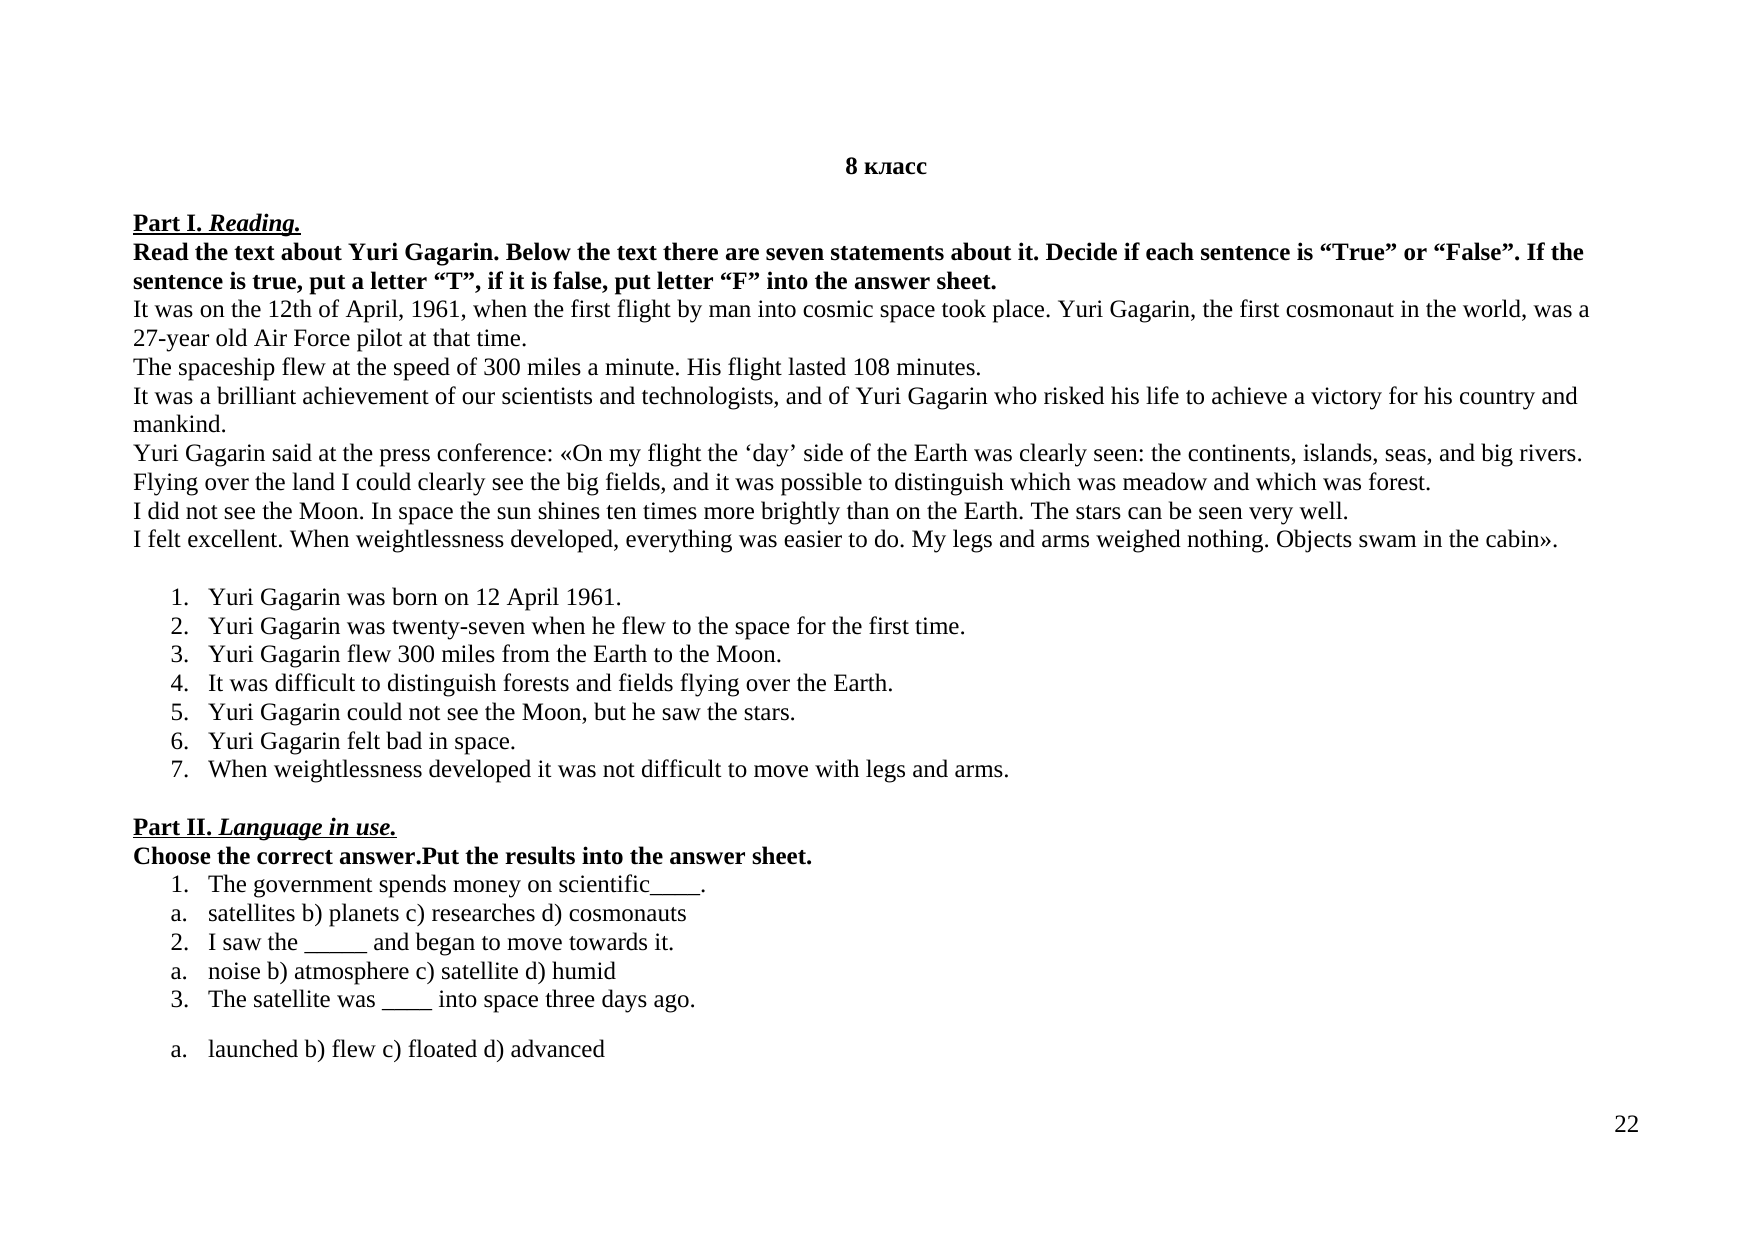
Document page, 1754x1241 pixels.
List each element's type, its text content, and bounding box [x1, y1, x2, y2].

list launched b) flew c) floated d) advanced [170, 1034, 1639, 1063]
list Yuri Gagarin felt bad in space. [170, 726, 1596, 754]
list Yuri Gagarin flew 300 miles from the Earth to the Moon. [170, 639, 1596, 668]
text I did not see the Moon. In space the sun shines ten times more brightly than on the Earth. The stars can be seen very well. [133, 496, 1596, 524]
text It was on the 12th of April, 1961, when the first flight by man into cosmic space took place. Yuri Gagarin, the first cosmonaut in the world, was a 27-year old Air Force pilot at that time. [133, 294, 1596, 352]
list It was difficult to distinguish forests and fields flying over the Earth. [170, 668, 1596, 697]
list I saw the _____ and began to move towards it. [170, 927, 1596, 956]
text Read the text about Yuri Gagarin. Below the text there are seven statements about it. Decide if each sentence is “True” or “False”. If the sentence is true, put a letter “T”, if it is false, put letter “F” into the answer sheet. [133, 237, 1596, 294]
list satellites b) planets c) researches d) cosmonauts [170, 898, 1596, 927]
text The spaceship flew at the speed of 300 miles a minute. His flight lasted 108 minutes. [133, 352, 1596, 381]
list The government spends money on scientific____. [170, 869, 1596, 898]
text Part II. Language in use. [133, 812, 1596, 841]
text Choose the correct answer.Put the results into the answer sheet. [133, 841, 1596, 869]
text I felt excellent. When weightlessness developed, everything was easier to do. My legs and arms weighed nothing. Objects swam in the cabin». [133, 524, 1596, 553]
text It was a brilliant achievement of our scientists and technologists, and of Yuri Gagarin who risked his life to achieve a victory for his country and mankind. [133, 381, 1596, 438]
text Yuri Gagarin said at the press conference: «On my flight the ‘day’ side of the Earth was clearly seen: the continents, islands, seas, and big rivers. Flying over the land I could clearly see the big fields, and it was possible to distinguish which was meadow and which was forest. [133, 438, 1596, 496]
list noise b) atmosphere c) satellite d) humid [170, 956, 1596, 984]
list The satellite was ____ into space three days ago. [170, 984, 1639, 1013]
list Yuri Gagarin was born on 12 April 1961. [170, 582, 1596, 611]
text Part I. Reading. [133, 208, 1596, 237]
list Yuri Gagarin was twenty-seven when he flew to the space for the first time. [170, 611, 1596, 639]
list When weightlessness developed it was not difficult to move with legs and arms. [170, 754, 1596, 783]
text 8 класс [133, 151, 1639, 180]
list Yuri Gagarin could not see the Moon, but he saw the stars. [170, 697, 1596, 726]
